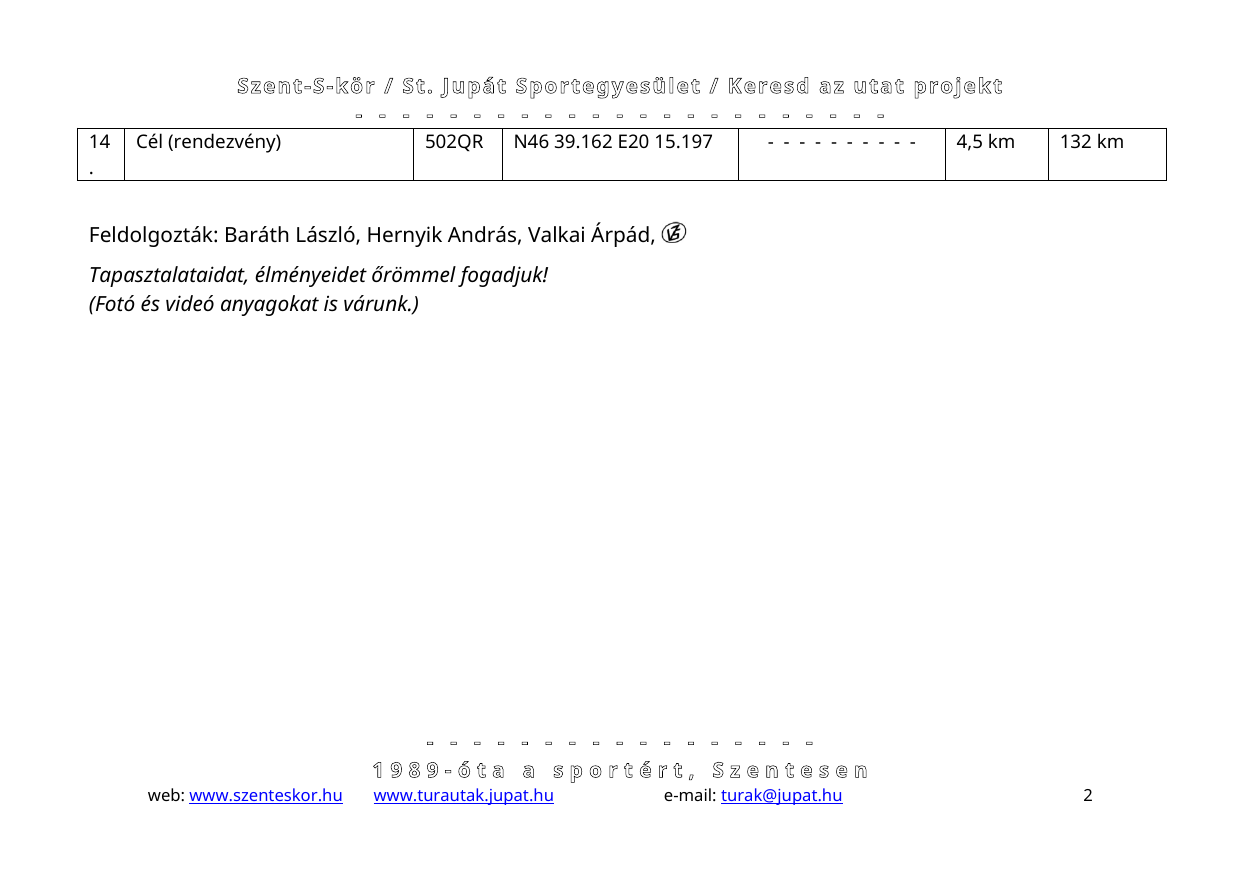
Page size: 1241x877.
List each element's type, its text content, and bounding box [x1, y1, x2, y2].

picture [661, 221, 687, 243]
text Tapasztalataidat, élményeidet őrömmel fogadjuk! (Fotó és videó anyagokat is várunk.) [89, 260, 1152, 317]
table_cell N46 39.162 E20 15.197 [503, 129, 738, 180]
text Feldolgozták: Baráth László, Hernyik András, Valkai Árpád, [89, 221, 1152, 249]
table_cell 132 km [1049, 129, 1166, 180]
table_cell 14. [78, 129, 124, 180]
table_cell - - - - - - - - - - [739, 129, 945, 180]
table_cell 502QR [414, 129, 502, 180]
table_cell 4,5 km [946, 129, 1048, 180]
table_cell Cél (rendezvény) [125, 129, 413, 180]
